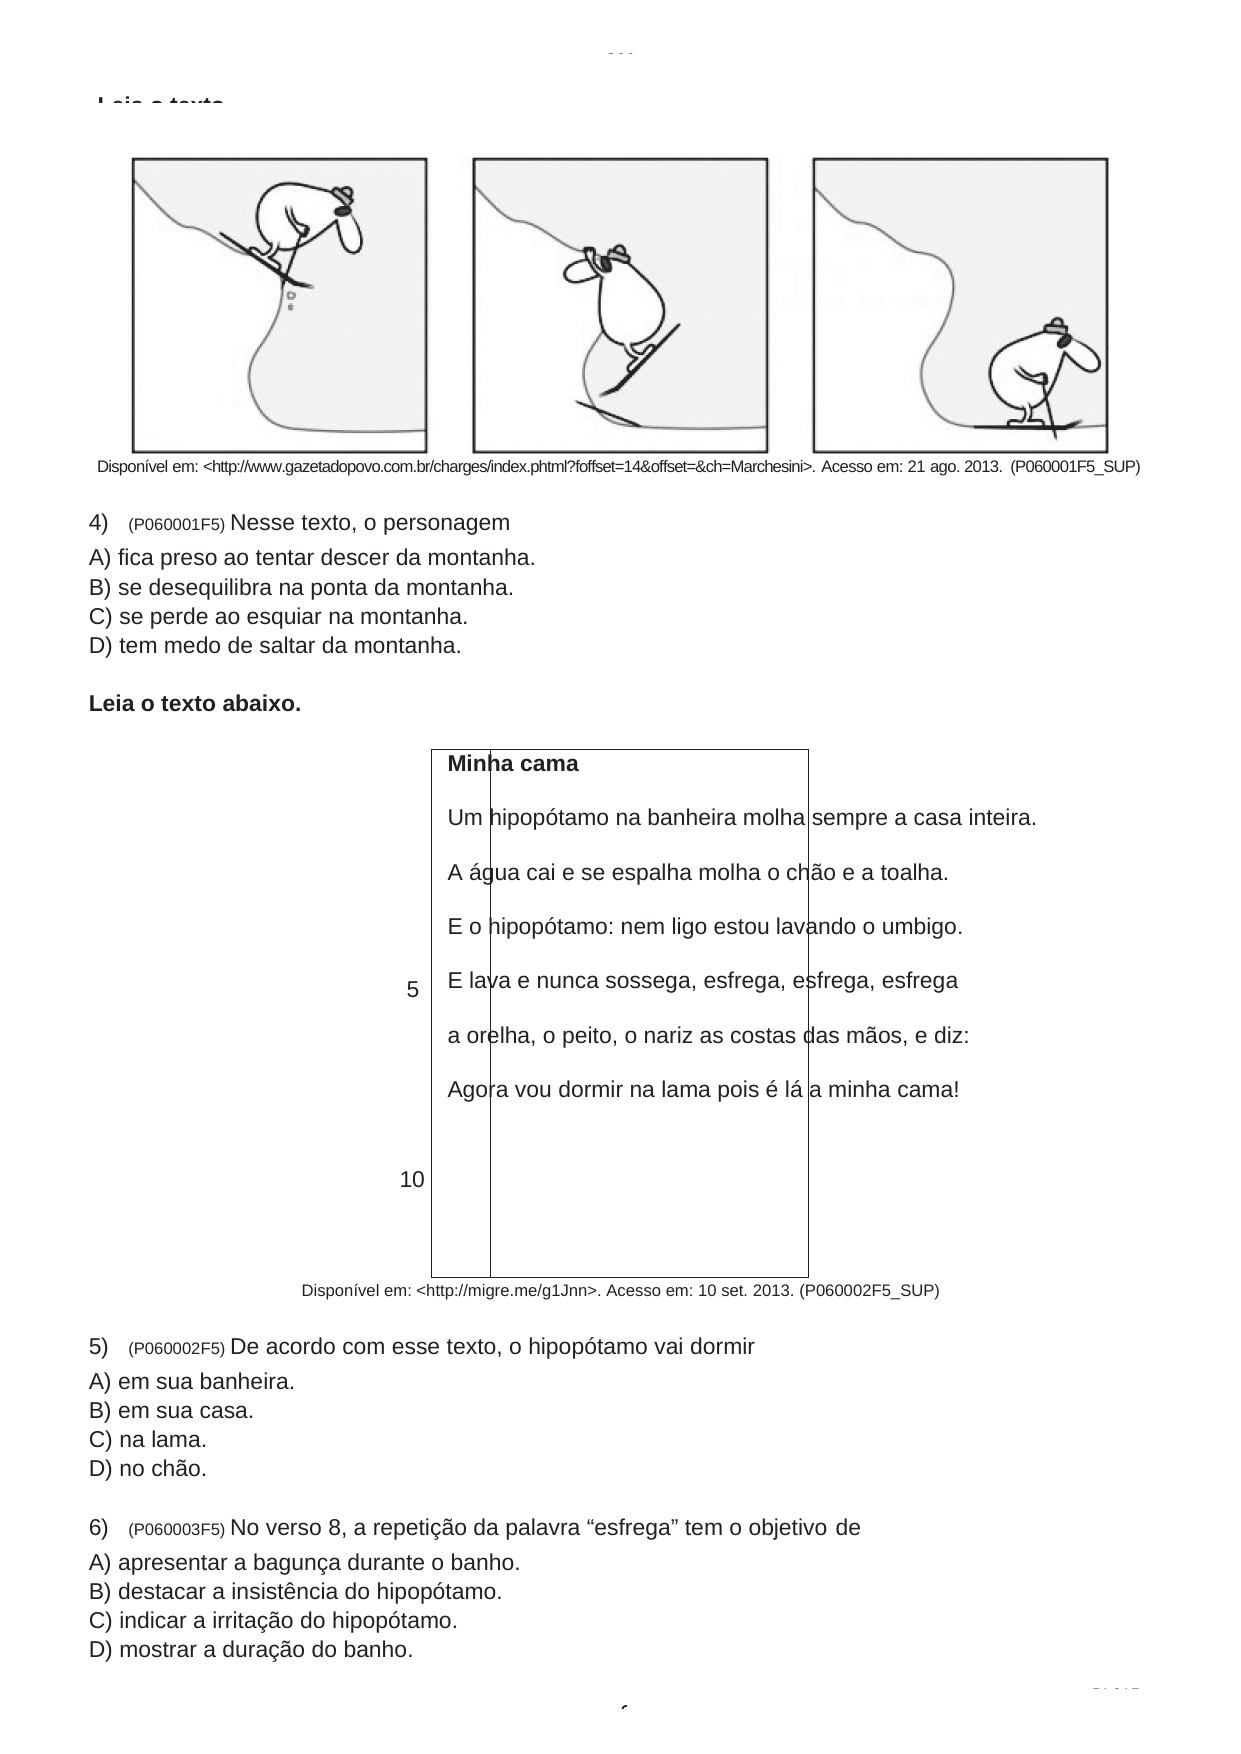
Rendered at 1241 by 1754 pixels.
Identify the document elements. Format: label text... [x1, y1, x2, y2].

list mostrar a duração do banho. [88, 1636, 1163, 1663]
text Disponível em: <http://www.gazetadopovo.com.br/charges/index.phtml?foffset=14&offset=&ch=Marchesini>. Acesso em: 21 ago. 2013. (P060001F5_SUP) [97, 457, 1163, 476]
list destacar a insistência do hipopótamo. [88, 1578, 1163, 1604]
list (P060001F5) Nesse texto, o personagem [88, 509, 1163, 536]
list em sua banheira. [88, 1368, 1163, 1394]
list fica preso ao tentar descer da montanha. [88, 544, 1163, 571]
list (P060002F5) De acordo com esse texto, o hipopótamo vai dormir [88, 1333, 1163, 1359]
subtitle Leia o texto abaixo. [88, 690, 1163, 717]
picture [131, 155, 1109, 454]
list apresentar a bagunça durante o banho. [88, 1549, 1163, 1575]
list no chão. [88, 1455, 1163, 1482]
list se desequilibra na ponta da montanha. [88, 573, 1163, 600]
list (P060003F5) No verso 8, a repetição da palavra “esfrega” tem o objetivo de [88, 1514, 1163, 1540]
list se perde ao esquiar na montanha. [88, 603, 1163, 629]
list tem medo de saltar da montanha. [88, 632, 1163, 658]
list indicar a irritação do hipopótamo. [88, 1607, 1163, 1633]
text Disponível em: <http://migre.me/g1Jnn>. Acesso em: 10 set. 2013. (P060002F5_SUP) [301, 749, 1163, 1299]
list na lama. [88, 1426, 1163, 1452]
list em sua casa. [88, 1397, 1163, 1423]
